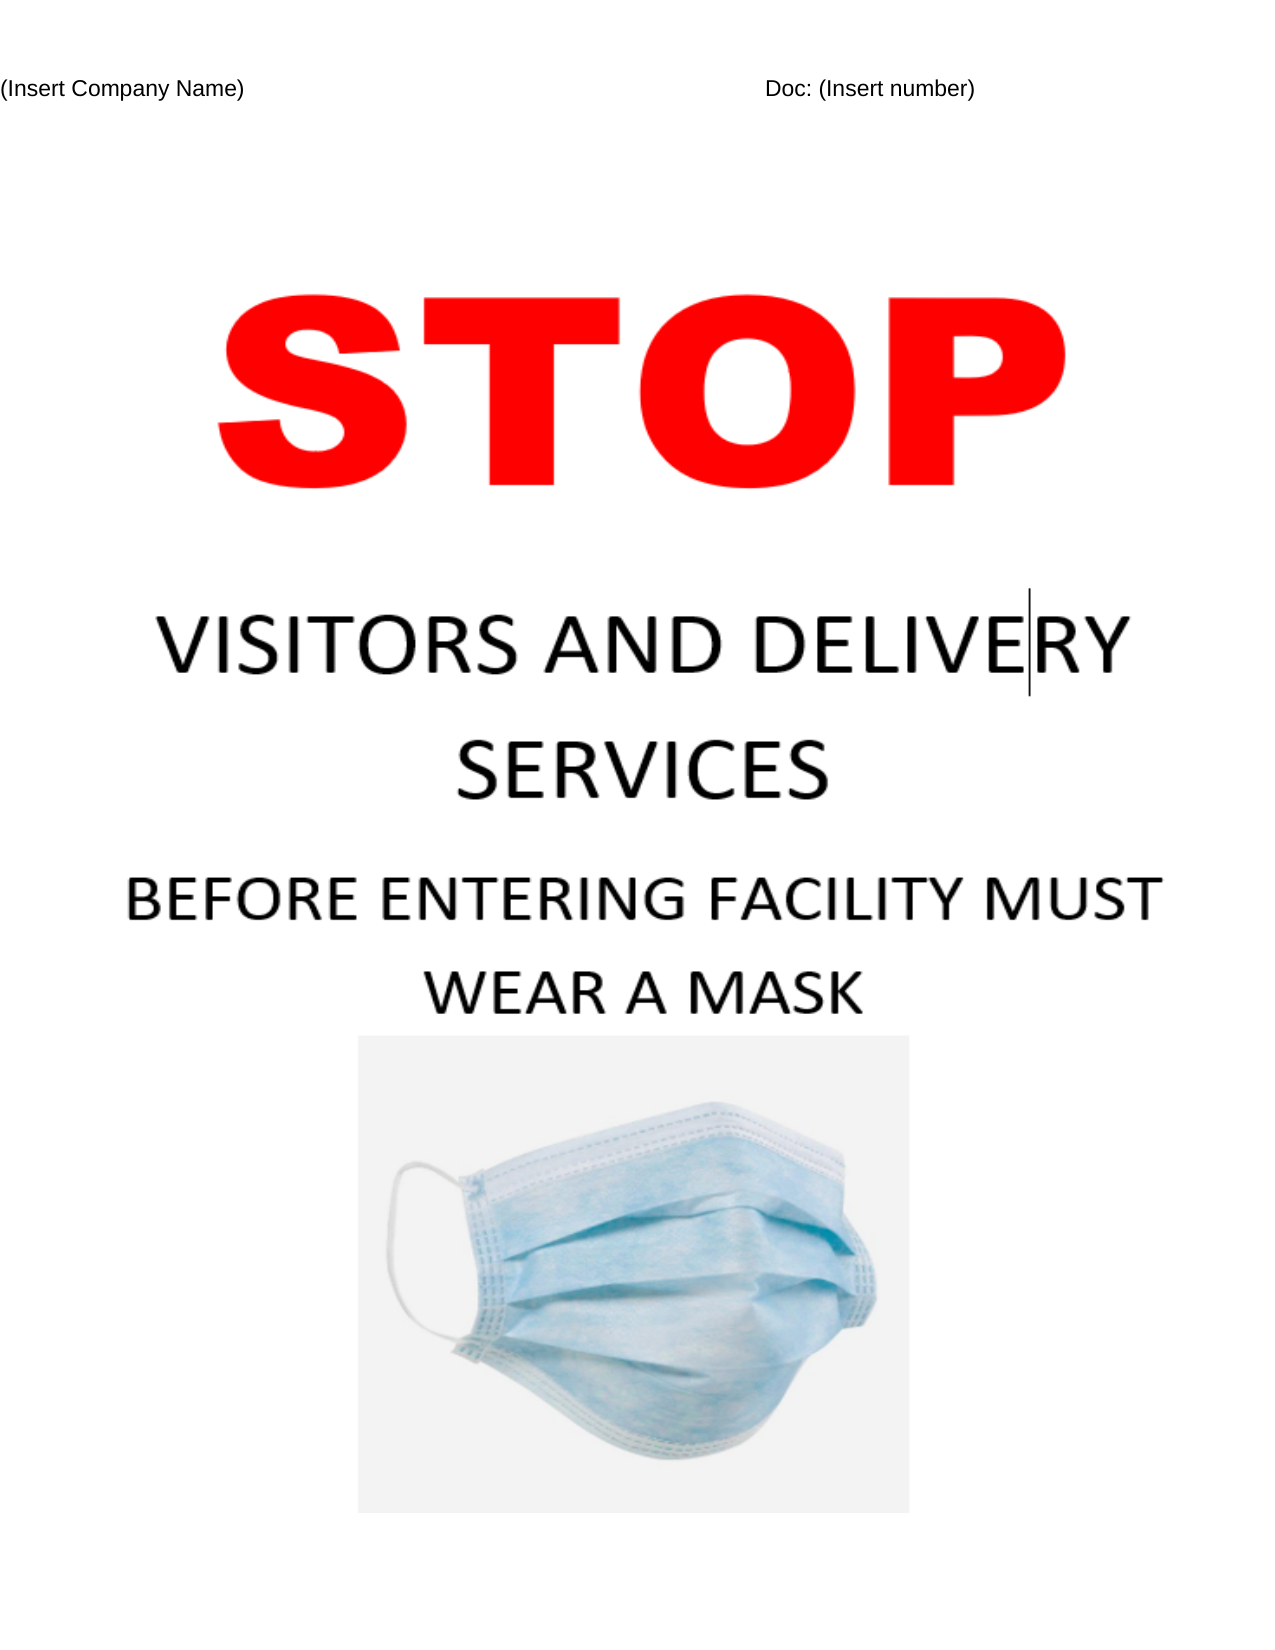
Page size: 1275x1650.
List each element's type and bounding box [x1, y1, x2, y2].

picture [31, 236, 1244, 1513]
